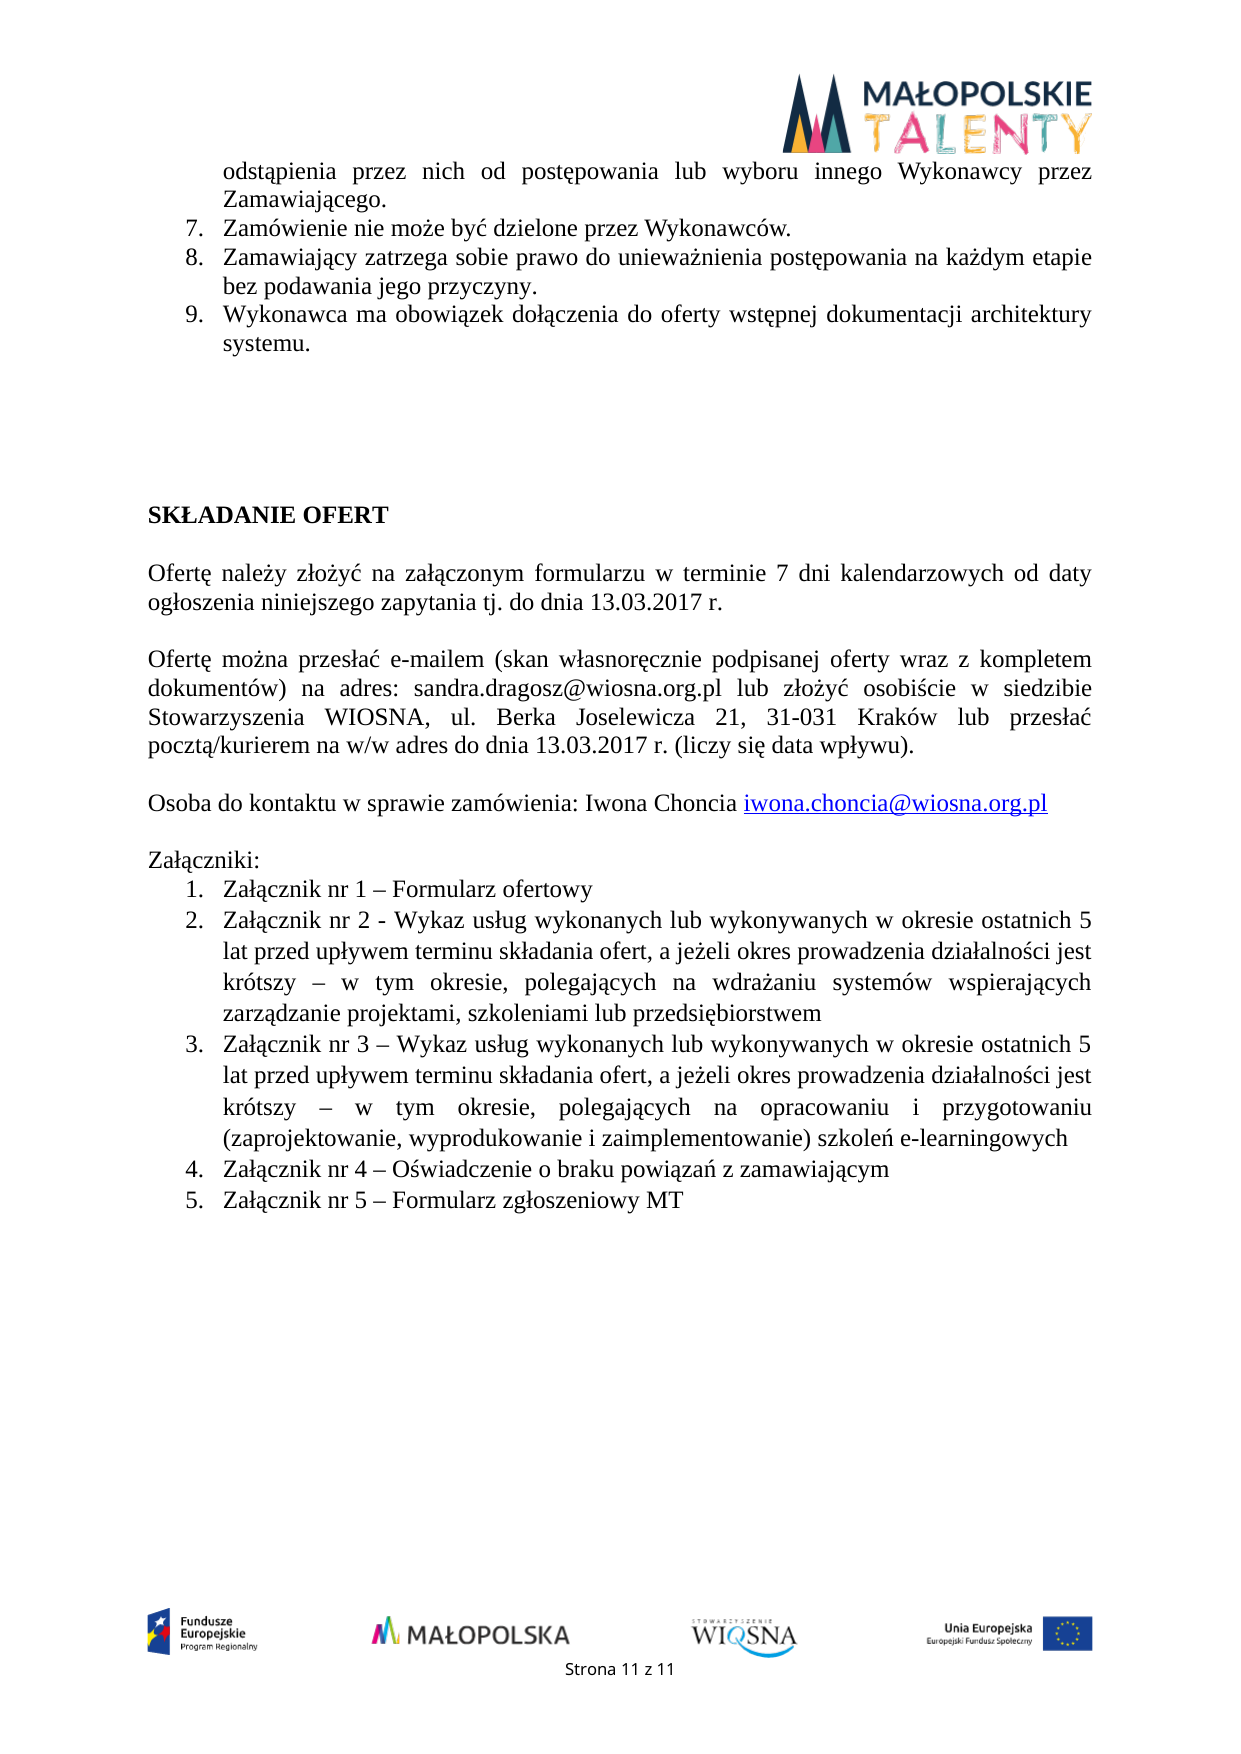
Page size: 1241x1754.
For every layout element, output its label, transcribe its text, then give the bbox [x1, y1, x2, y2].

list Wykonawca ma obowiązek dołączenia do oferty wstępnej dokumentacji architektury systemu. [185, 299, 1093, 357]
picture [782, 73, 1093, 156]
text Załączniki: [148, 846, 1093, 874]
text Ofertę należy złożyć na załączonym formularzu w terminie 7 dni kalendarzowych od daty ogłoszenia niniejszego zapytania tj. do dnia 13.03.2017 r. [148, 558, 1093, 616]
list Załącznik nr 5 – Formularz zgłoszeniowy MT [185, 1185, 1093, 1213]
list Zamawiający zatrzega sobie prawo do unieważnienia postępowania na każdym etapie bez podawania jego przyczyny. [185, 242, 1093, 299]
list Załącznik nr 4 – Oświadczenie o braku powiązań z zamawiającym [185, 1154, 1093, 1182]
list Załącznik nr 3 – Wykaz usług wykonanych lub wykonywanych w okresie ostatnich 5 lat przed upływem terminu składania ofert, a jeżeli okres prowadzenia działalności jest krótszy – w tym okresie, polegających na opracowaniu i przygotowaniu (zaprojektowanie, wyprodukowanie i zaimplementowanie) szkoleń e-learningowych [185, 1029, 1093, 1151]
picture [147, 1608, 1093, 1658]
list Załącznik nr 2 - Wykaz usług wykonanych lub wykonywanych w okresie ostatnich 5 lat przed upływem terminu składania ofert, a jeżeli okres prowadzenia działalności jest krótszy – w tym okresie, polegających na wdrażaniu systemów wspierających zarządzanie projektami, szkoleniami lub przedsiębiorstwem [185, 905, 1093, 1027]
list Załącznik nr 1 – Formularz ofertowy [185, 874, 1093, 903]
text Osoba do kontaktu w sprawie zamówienia: Iwona Choncia iwona.choncia@wiosna.org.pl [148, 788, 1093, 817]
list Zamówienie nie może być dzielone przez Wykonawców. [185, 213, 1093, 242]
text Ofertę można przesłać e-mailem (skan własnoręcznie podpisanej oferty wraz z kompletem dokumentów) na adres: sandra.dragosz@wiosna.org.pl lub złożyć osobiście w siedzibie Stowarzyszenia WIOSNA, ul. Berka Joselewicza 21, 31-031 Kraków lub przesłać pocztą/kurierem na w/w adres do dnia 13.03.2017 r. (liczy się data wpływu). [148, 644, 1093, 759]
text SKŁADANIE OFERT [148, 501, 1093, 529]
